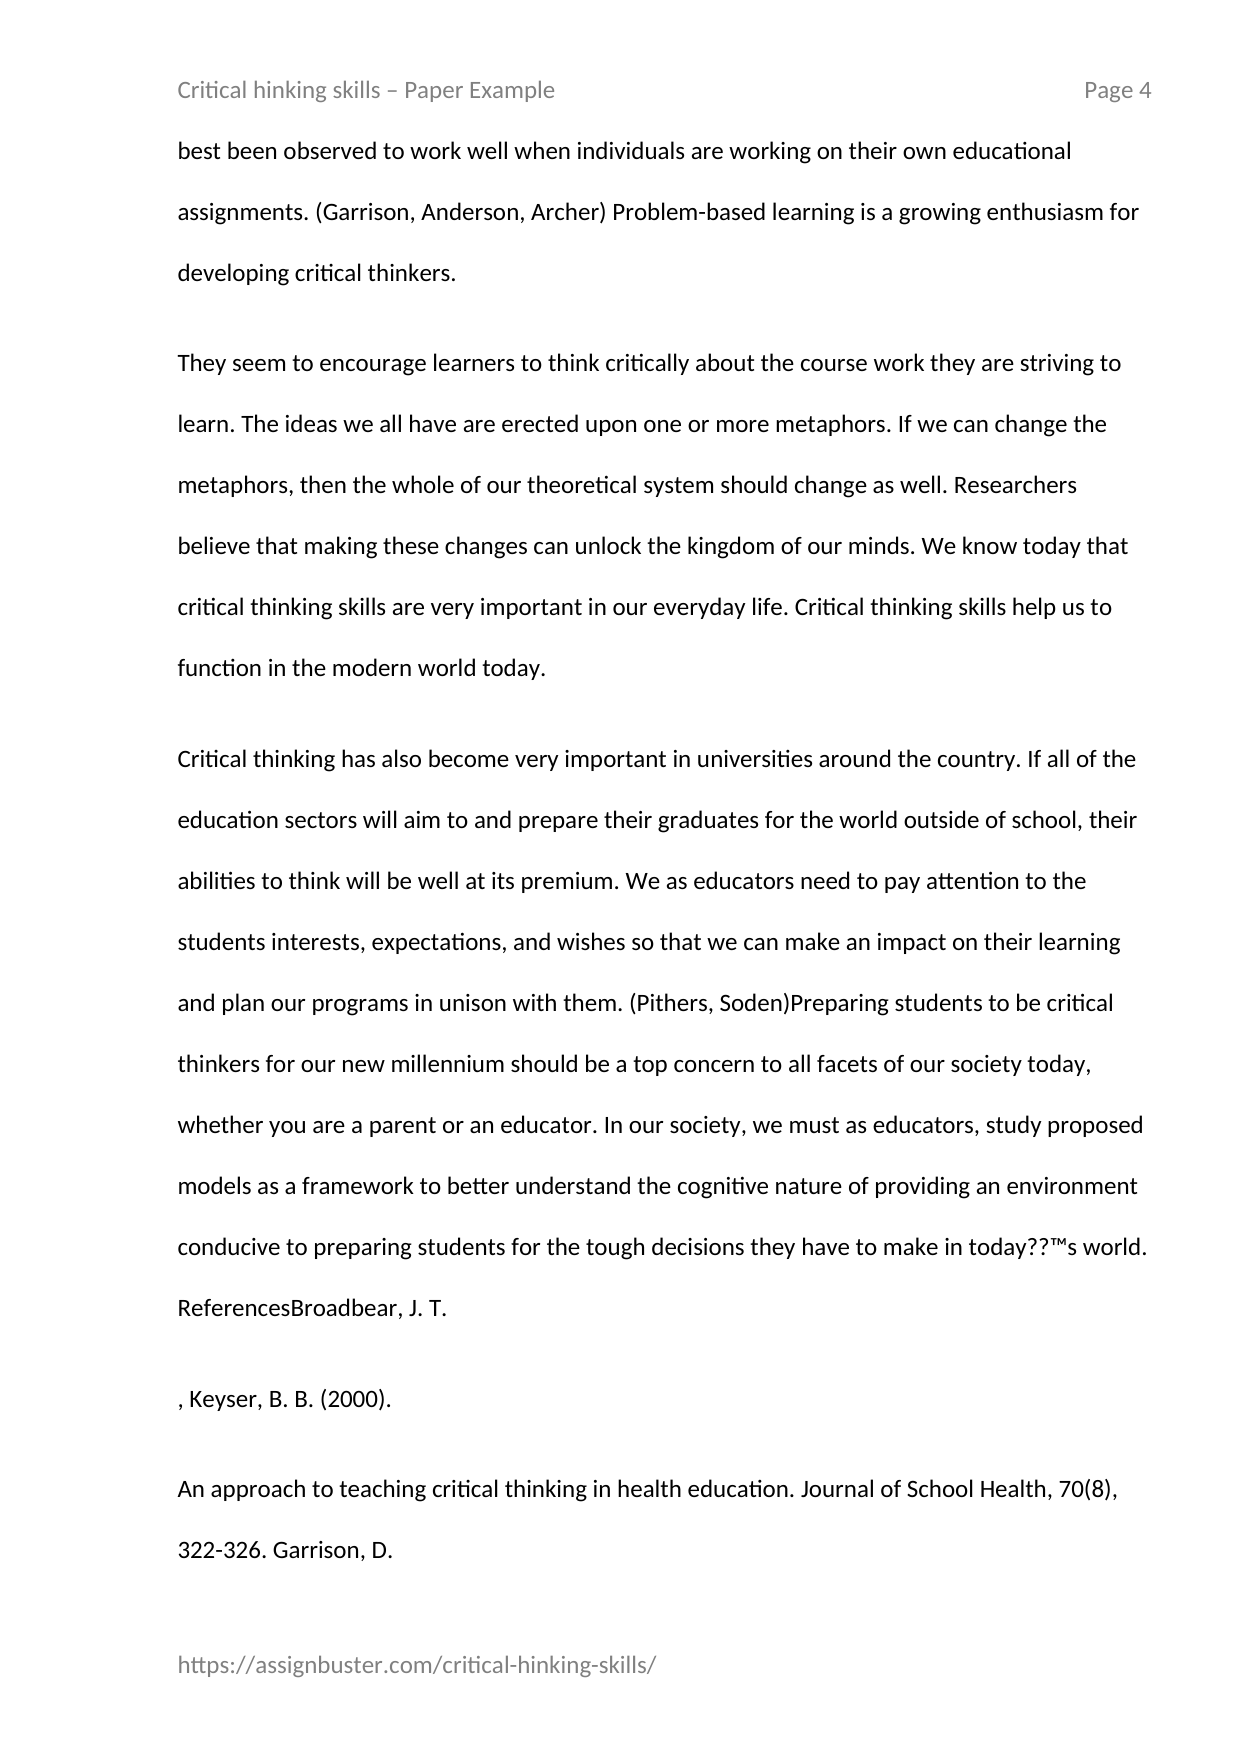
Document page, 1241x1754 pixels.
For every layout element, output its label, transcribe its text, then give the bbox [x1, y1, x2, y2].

text , Keyser, B. B. (2000). [177, 1383, 1152, 1413]
text Critical thinking has also become very important in universities around the country. If all of the education sectors will aim to and prepare their graduates for the world outside of school, their abilities to think will be well at its premium. We as educators need to pay attention to the students interests, expectations, and wishes so that we can make an impact on their learning and plan our programs in unison with them. (Pithers, Soden)Preparing students to be critical thinkers for our new millennium should be a top concern to all facets of our society today, whether you are a parent or an educator. In our society, we must as educators, study proposed models as a framework to better understand the cognitive nature of providing an environment conducive to preparing students for the tough decisions they have to make in today??™s world. ReferencesBroadbear, J. T. [177, 743, 1152, 1323]
text They seem to encourage learners to think critically about the course work they are striving to learn. The ideas we all have are erected upon one or more metaphors. If we can change the metaphors, then the whole of our theoretical system should change as well. Researchers believe that making these changes can unlock the kingdom of our minds. We know today that critical thinking skills are very important in our everyday life. Critical thinking skills help us to function in the modern world today. [177, 347, 1152, 683]
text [177, 135, 1152, 287]
text An approach to teaching critical thinking in health education. Journal of School Health, 70(8), 322-326. Garrison, D. [177, 1473, 1152, 1565]
